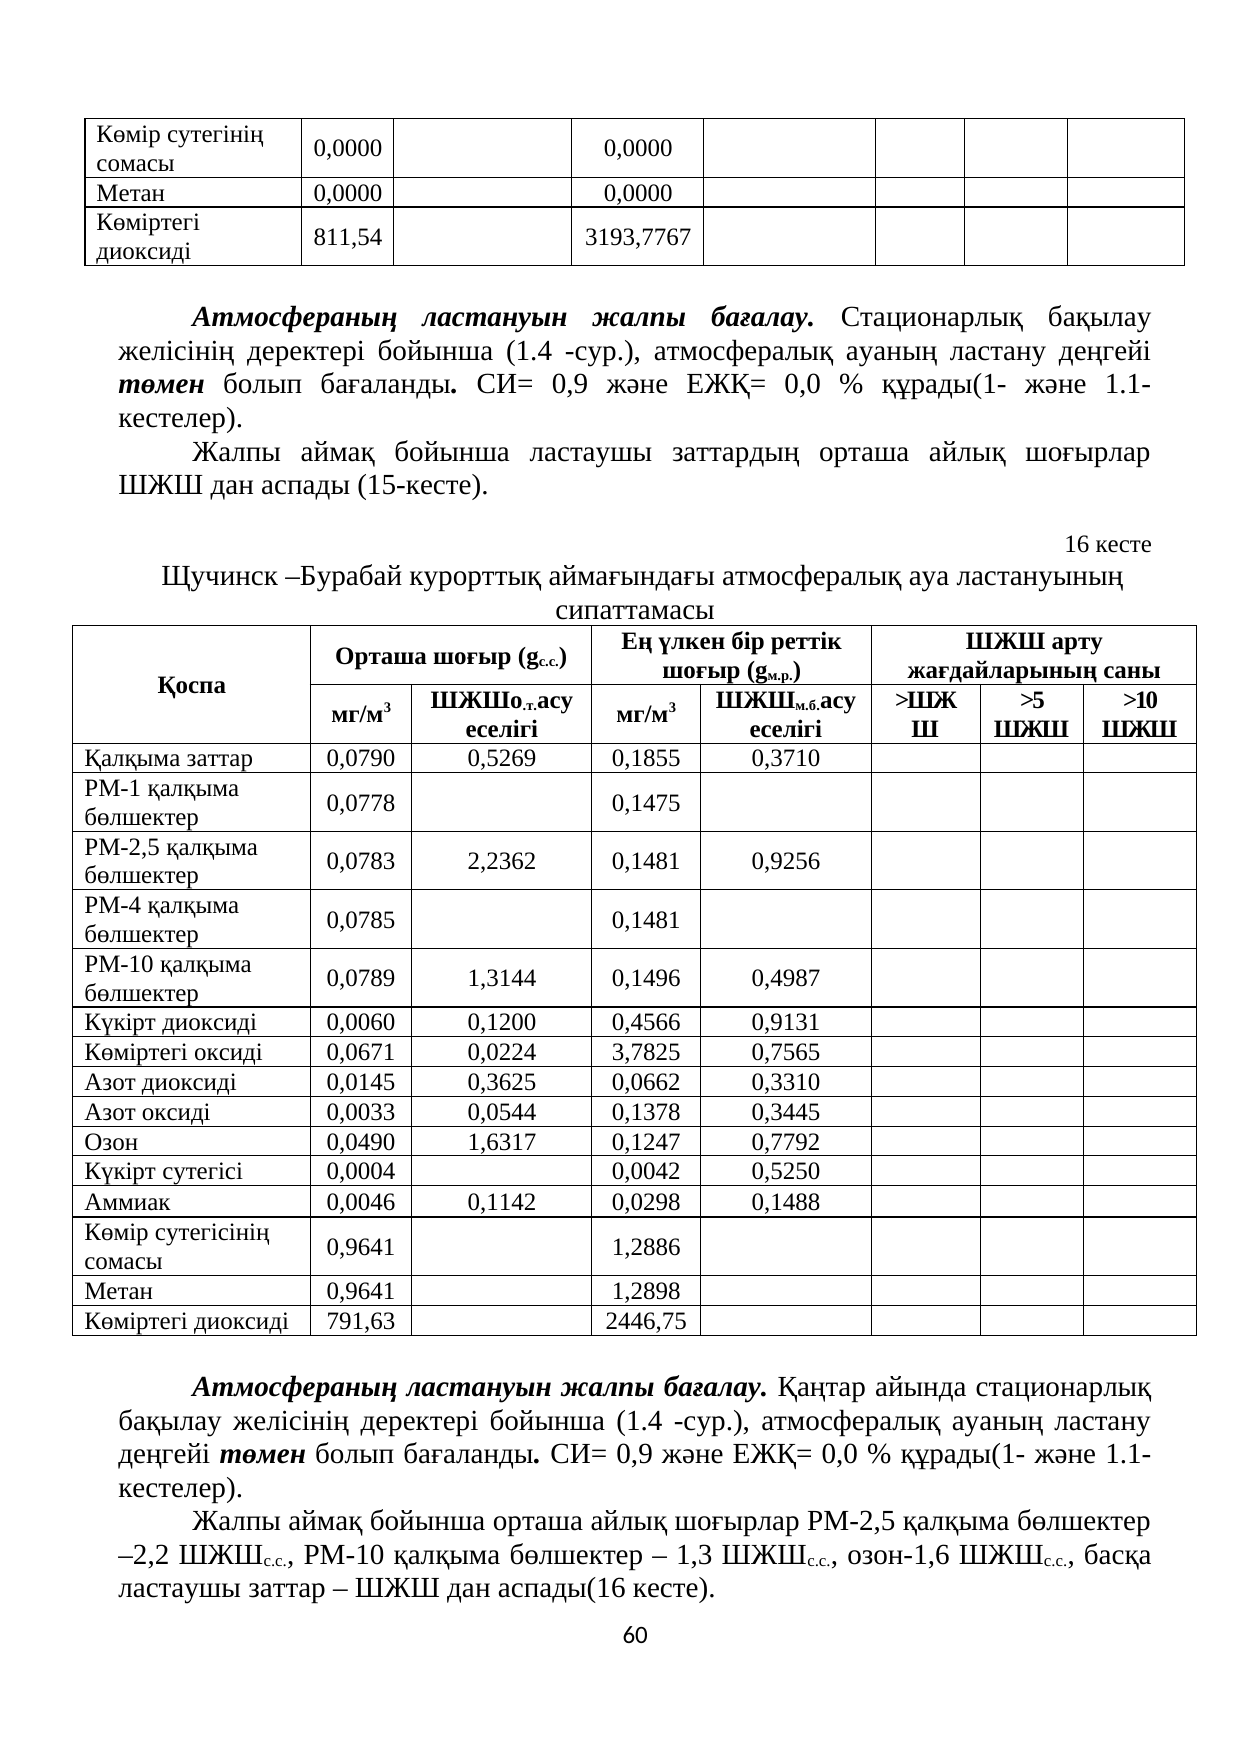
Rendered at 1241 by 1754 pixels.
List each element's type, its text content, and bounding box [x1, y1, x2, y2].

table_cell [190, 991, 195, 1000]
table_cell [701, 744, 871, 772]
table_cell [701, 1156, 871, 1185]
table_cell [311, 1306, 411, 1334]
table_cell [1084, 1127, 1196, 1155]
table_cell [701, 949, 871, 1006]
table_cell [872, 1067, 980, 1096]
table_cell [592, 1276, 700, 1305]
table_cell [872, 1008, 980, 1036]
text Жалпы аймақ бойынша орташа айлық шоғырлар РМ-2,5 қалқыма бөлшектер –2,2 ШЖШс.с., РМ-10 қалқыма бөлшектер – 1,3 ШЖШс.с., озон-1,6 ШЖШс.с., басқа ластаушы заттар – ШЖШ дан аспады(16 кесте). [118, 1503, 1152, 1604]
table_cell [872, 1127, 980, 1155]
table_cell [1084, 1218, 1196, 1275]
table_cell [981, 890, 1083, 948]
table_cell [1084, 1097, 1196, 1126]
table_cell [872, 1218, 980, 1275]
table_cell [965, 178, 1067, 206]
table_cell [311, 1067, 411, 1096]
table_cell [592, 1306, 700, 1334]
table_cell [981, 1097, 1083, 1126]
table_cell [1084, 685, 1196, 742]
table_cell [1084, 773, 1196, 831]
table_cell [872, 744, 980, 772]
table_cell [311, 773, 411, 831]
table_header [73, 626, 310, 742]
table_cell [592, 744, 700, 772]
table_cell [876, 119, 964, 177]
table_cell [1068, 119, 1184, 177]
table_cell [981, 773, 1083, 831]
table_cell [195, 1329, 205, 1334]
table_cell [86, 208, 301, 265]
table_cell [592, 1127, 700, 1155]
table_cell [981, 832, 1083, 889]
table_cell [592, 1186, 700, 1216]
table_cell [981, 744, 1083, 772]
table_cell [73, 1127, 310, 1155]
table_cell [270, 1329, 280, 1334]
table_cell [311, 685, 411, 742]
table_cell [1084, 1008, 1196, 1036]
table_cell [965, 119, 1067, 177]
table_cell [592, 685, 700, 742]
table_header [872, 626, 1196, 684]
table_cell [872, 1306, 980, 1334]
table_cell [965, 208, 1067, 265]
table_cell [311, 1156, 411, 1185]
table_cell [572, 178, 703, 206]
text Жалпы аймақ бойынша ластаушы заттардың орташа айлық шоғырлар ШЖШ дан аспады (15-кесте). [118, 434, 1152, 501]
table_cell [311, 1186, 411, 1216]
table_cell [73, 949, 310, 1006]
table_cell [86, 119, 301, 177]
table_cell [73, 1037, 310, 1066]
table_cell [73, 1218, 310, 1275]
text Атмосфераның ластануын жалпы бағалау. Стационарлық бақылау желісінің деректері бойынша (1.4 -сур.), атмосфералық ауаның ластану деңгейі төмен болып бағаланды. СИ= 0,9 және ЕЖҚ= 0,0 % құрады(1- және 1.1-кестелер). [118, 299, 1152, 434]
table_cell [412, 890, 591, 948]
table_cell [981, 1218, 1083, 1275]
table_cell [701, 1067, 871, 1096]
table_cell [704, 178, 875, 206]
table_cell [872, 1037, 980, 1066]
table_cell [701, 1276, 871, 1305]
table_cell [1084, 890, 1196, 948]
text 16 кесте [118, 529, 1152, 558]
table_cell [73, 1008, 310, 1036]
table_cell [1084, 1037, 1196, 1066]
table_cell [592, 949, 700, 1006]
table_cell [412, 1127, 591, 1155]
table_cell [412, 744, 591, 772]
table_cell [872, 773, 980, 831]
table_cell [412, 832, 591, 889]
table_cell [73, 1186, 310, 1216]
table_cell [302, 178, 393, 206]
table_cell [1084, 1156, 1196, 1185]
text Атмосфераның ластануын жалпы бағалау. Қаңтар айында стационарлық бақылау желісінің деректері бойынша (1.4 -сур.), атмосфералық ауаның ластану деңгейі төмен болып бағаланды. СИ= 0,9 және ЕЖҚ= 0,0 % құрады(1- және 1.1-кестелер). [118, 1369, 1152, 1503]
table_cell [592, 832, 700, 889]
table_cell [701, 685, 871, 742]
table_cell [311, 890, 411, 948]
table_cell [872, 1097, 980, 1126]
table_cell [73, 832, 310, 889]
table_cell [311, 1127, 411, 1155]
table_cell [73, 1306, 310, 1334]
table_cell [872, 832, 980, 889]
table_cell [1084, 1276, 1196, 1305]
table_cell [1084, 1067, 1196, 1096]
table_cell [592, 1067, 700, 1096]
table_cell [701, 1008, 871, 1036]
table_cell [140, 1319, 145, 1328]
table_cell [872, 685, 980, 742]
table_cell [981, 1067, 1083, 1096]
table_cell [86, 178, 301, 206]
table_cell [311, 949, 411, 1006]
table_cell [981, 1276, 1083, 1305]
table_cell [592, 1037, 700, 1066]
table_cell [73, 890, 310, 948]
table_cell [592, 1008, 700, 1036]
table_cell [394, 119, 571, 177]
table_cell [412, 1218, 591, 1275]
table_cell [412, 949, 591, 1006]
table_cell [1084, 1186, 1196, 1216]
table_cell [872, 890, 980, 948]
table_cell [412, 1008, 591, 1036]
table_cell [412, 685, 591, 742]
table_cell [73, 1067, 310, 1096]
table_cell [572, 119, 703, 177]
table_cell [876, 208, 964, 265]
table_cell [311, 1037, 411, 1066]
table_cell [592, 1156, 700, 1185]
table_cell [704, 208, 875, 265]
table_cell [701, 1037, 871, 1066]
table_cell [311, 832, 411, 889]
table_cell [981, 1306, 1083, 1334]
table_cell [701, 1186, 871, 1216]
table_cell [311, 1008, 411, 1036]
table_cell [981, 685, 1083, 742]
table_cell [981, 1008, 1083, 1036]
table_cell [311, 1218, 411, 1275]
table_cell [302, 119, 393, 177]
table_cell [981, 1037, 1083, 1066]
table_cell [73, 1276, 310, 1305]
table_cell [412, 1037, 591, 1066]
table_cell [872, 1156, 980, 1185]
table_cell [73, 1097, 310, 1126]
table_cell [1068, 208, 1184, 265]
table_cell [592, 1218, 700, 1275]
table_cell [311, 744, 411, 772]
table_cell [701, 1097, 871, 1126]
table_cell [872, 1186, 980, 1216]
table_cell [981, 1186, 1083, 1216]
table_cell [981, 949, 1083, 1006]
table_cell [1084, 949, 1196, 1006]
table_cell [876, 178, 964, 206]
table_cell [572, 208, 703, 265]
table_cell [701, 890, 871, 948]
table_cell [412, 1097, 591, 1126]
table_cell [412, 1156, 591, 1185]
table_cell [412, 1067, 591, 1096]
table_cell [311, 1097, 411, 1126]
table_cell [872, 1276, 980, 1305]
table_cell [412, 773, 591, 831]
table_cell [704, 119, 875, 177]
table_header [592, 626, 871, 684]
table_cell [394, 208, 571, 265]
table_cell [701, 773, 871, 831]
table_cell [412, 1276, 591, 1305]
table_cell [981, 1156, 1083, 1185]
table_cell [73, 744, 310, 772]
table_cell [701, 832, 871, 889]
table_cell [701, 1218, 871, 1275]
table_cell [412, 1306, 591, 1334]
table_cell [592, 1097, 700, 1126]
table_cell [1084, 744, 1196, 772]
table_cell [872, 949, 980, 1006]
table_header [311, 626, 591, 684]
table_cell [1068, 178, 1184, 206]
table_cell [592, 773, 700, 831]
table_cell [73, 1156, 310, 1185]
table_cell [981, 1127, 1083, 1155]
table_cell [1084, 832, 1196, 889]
text Щучинск –Бурабай курорттық аймағындағы атмосфералық ауа ластануының сипаттамасы [118, 558, 1152, 625]
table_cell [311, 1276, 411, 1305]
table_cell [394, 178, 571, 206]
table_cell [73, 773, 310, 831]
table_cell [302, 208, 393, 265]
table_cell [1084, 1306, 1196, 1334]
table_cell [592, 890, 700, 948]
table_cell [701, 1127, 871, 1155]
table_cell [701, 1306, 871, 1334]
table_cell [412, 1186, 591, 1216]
